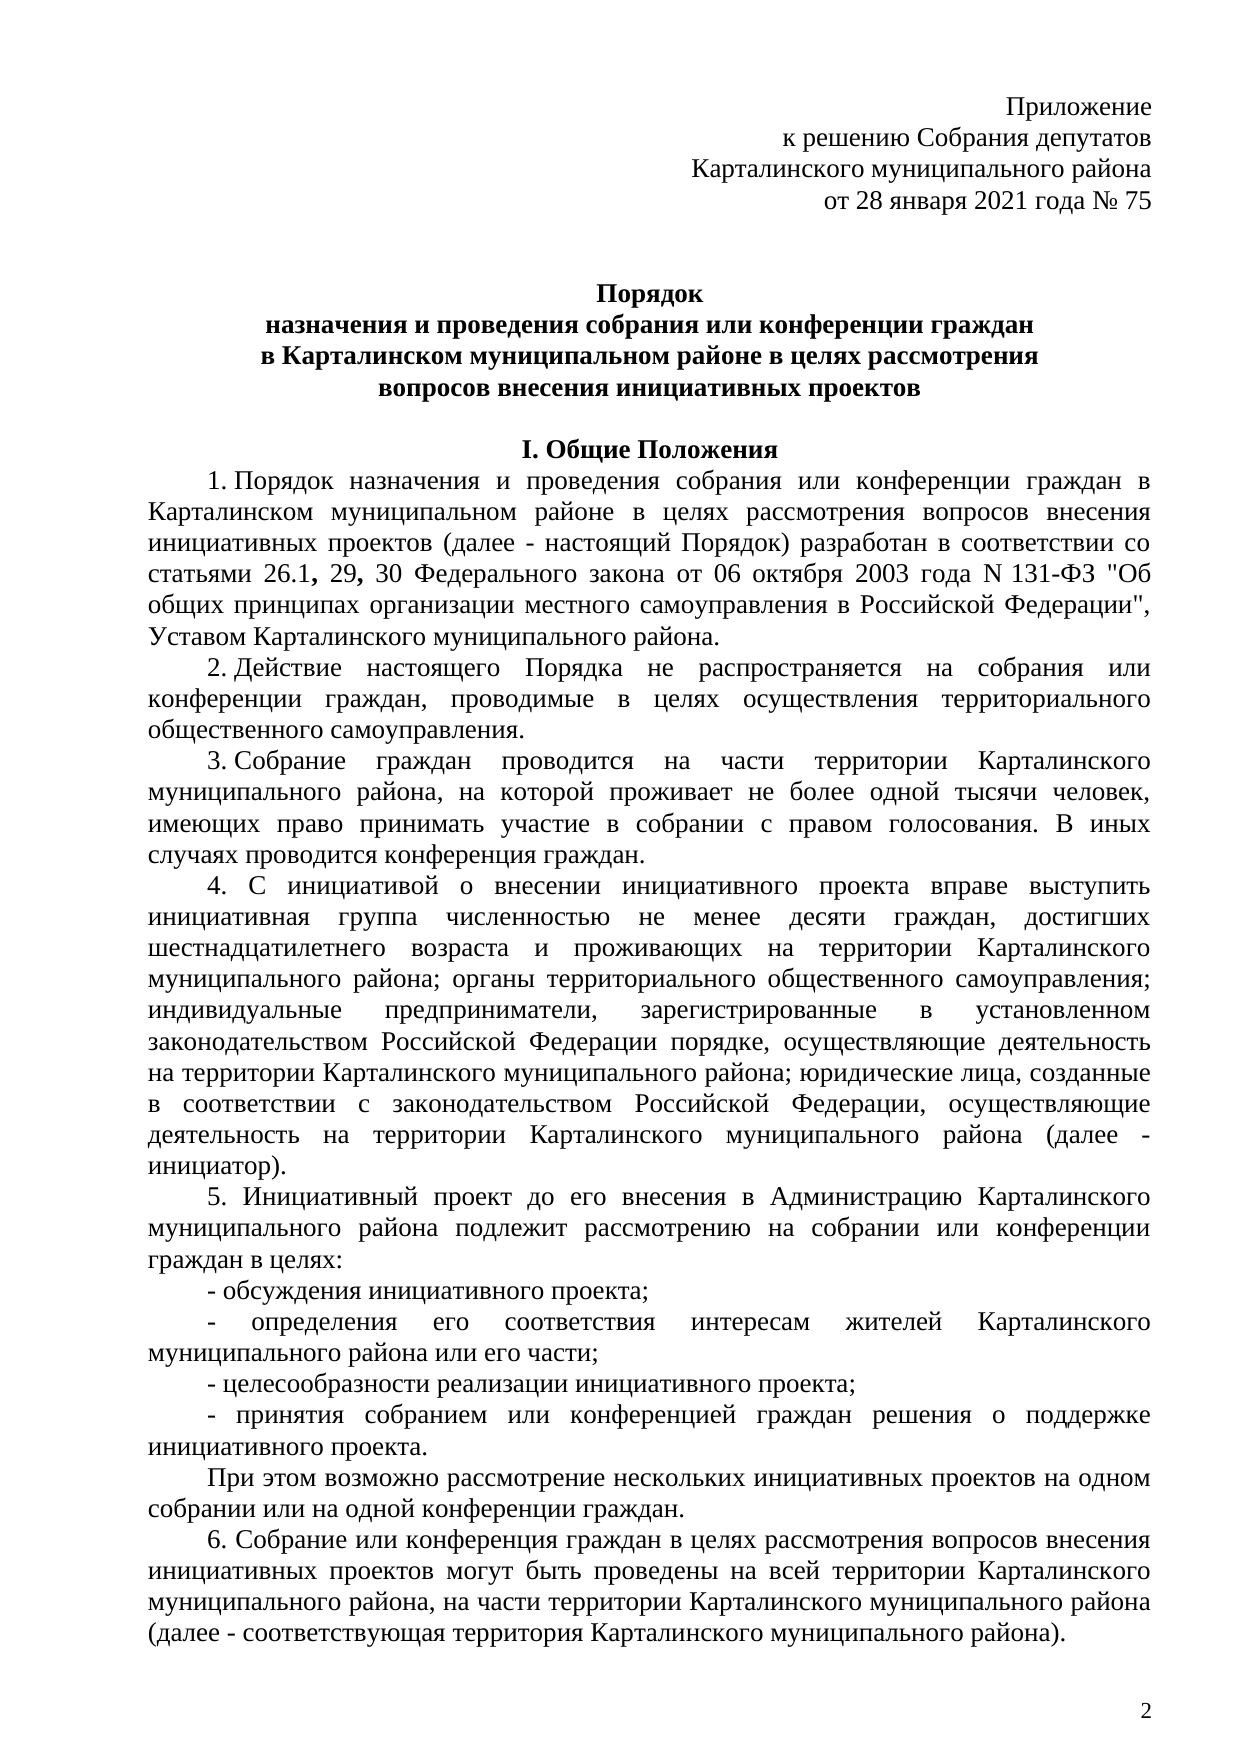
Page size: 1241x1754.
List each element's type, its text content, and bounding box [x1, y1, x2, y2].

text Приложение [148, 90, 1152, 121]
text 3. Собрание граждан проводится на части территории Карталинского муниципального района, на которой проживает не более одной тысячи человек, имеющих право принимать участие в собрании с правом голосования. В иных случаях проводится конференция граждан. [148, 744, 1152, 869]
title в Карталинском муниципальном районе в целях рассмотрения [148, 339, 1152, 371]
text 6. Собрание или конференция граждан в целях рассмотрения вопросов внесения инициативных проектов могут быть проведены на всей территории Карталинского муниципального района, на части территории Карталинского муниципального района (далее - соответствующая территория Карталинского муниципального района). [148, 1523, 1152, 1648]
text - принятия собранием или конференцией граждан решения о поддержке инициативного проекта. [148, 1398, 1152, 1461]
title Порядок [148, 277, 1152, 308]
subtitle I. Общие Положения [148, 433, 1152, 464]
text При этом возможно рассмотрение нескольких инициативных проектов на одном собрании или на одной конференции граждан. [148, 1461, 1152, 1523]
text 5. Инициативный проект до его внесения в Администрацию Карталинского муниципального района подлежит рассмотрению на собрании или конференции граждан в целях: [148, 1180, 1152, 1274]
text - определения его соответствия интересам жителей Карталинского муниципального района или его части; [148, 1305, 1152, 1367]
text от 28 января 2021 года № 75 [148, 184, 1152, 215]
text 4. С инициативой о внесении инициативного проекта вправе выступить инициативная группа численностью не менее десяти граждан, достигших шестнадцатилетнего возраста и проживающих на территории Карталинского муниципального района; органы территориального общественного самоуправления; индивидуальные предприниматели, зарегистрированные в установленном законодательством Российской Федерации порядке, осуществляющие деятельность на территории Карталинского муниципального района; юридические лица, созданные в соответствии с законодательством Российской Федерации, осуществляющие деятельность на территории Карталинского муниципального района (далее - инициатор). [148, 869, 1152, 1180]
text к решению Собрания депутатов [148, 121, 1152, 153]
text - обсуждения инициативного проекта; [148, 1274, 1152, 1305]
text Карталинского муниципального района [148, 153, 1152, 184]
title вопросов внесения инициативных проектов [148, 371, 1152, 402]
title назначения и проведения собрания или конференции граждан [148, 308, 1152, 339]
text 1. Порядок назначения и проведения собрания или конференции граждан в Карталинском муниципальном районе в целях рассмотрения вопросов внесения инициативных проектов (далее - настоящий Порядок) разработан в соответствии со статьями 26.1, 29, 30 Федерального закона от 06 октября 2003 года N 131-ФЗ "Об общих принципах организации местного самоуправления в Российской Федерации", Уставом Карталинского муниципального района. [148, 464, 1152, 651]
text - целесообразности реализации инициативного проекта; [148, 1367, 1152, 1398]
text 2. Действие настоящего Порядка не распространяется на собрания или конференции граждан, проводимые в целях осуществления территориального общественного самоуправления. [148, 651, 1152, 744]
